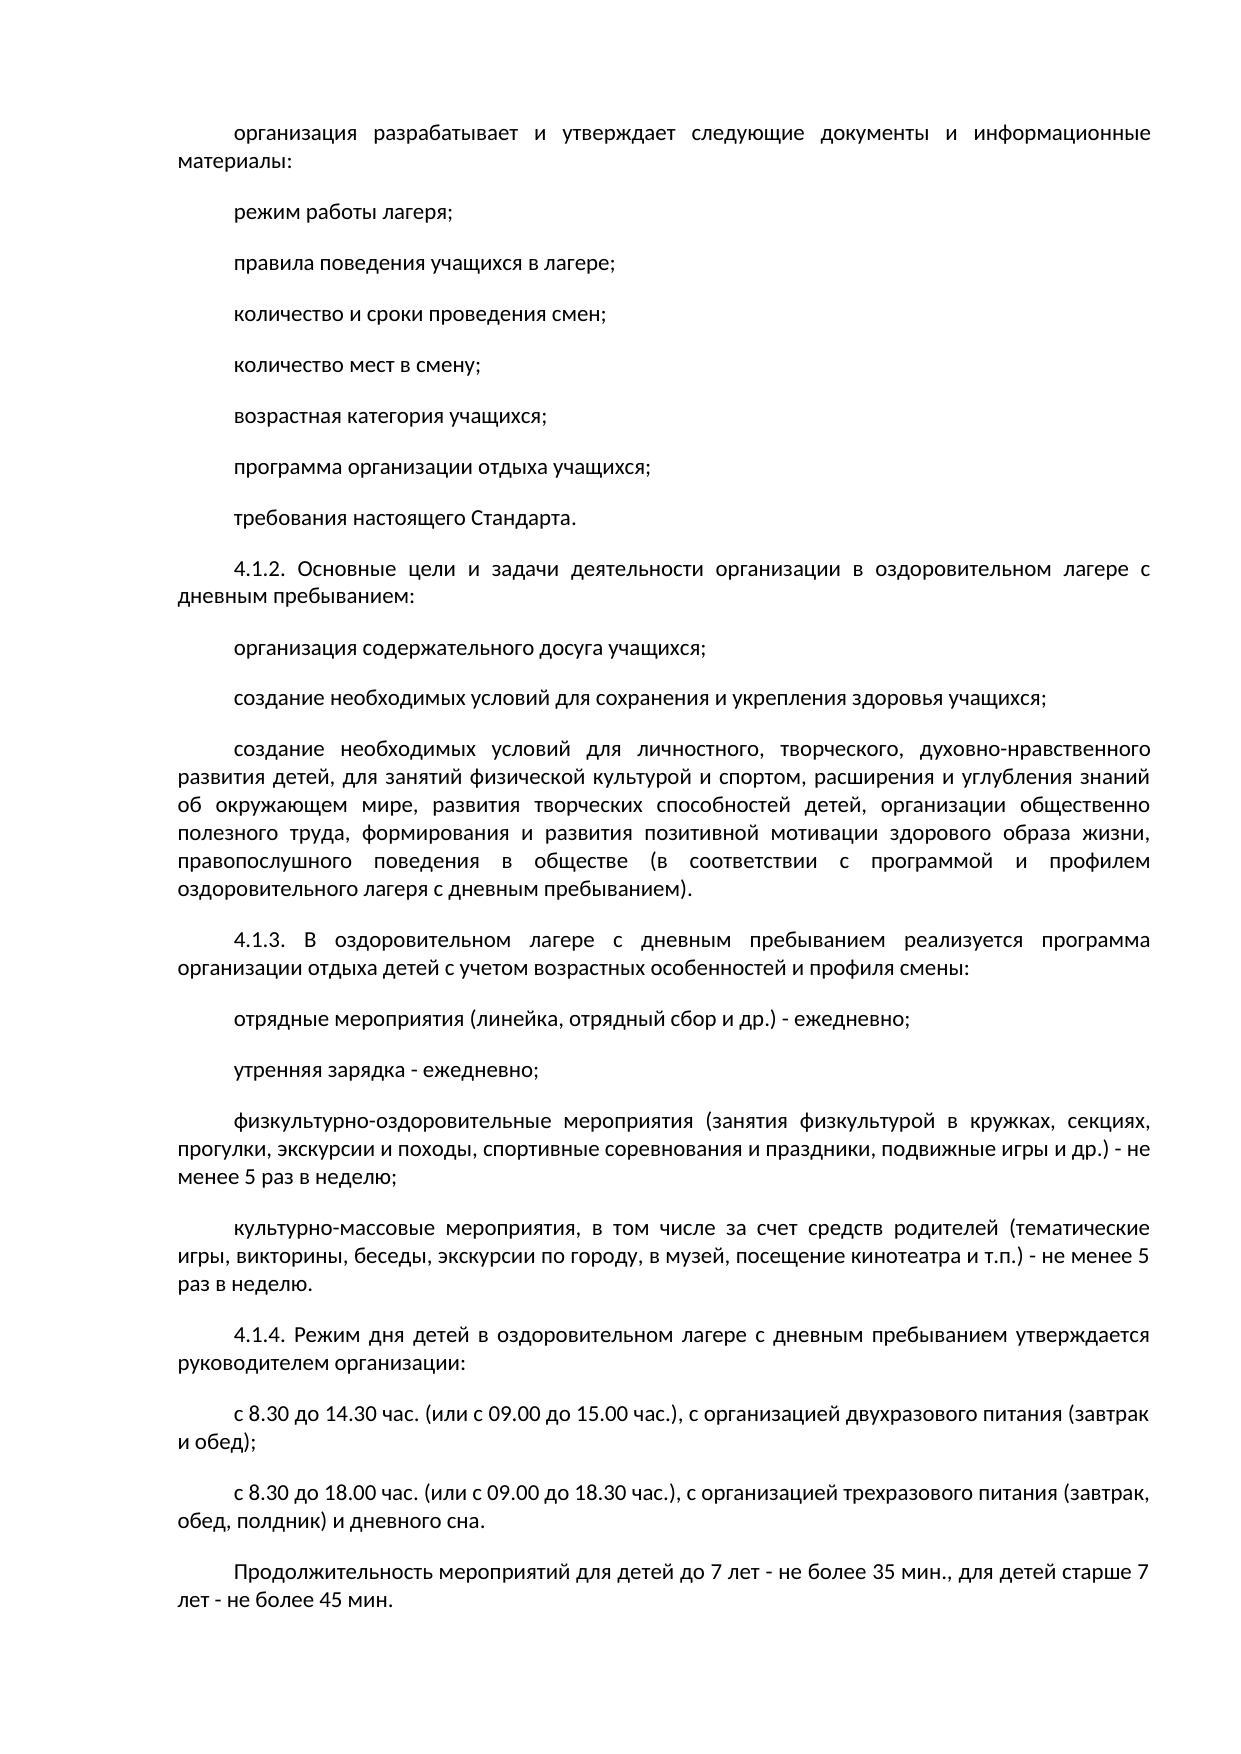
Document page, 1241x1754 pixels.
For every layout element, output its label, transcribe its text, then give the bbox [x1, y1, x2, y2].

text культурно-массовые мероприятия, в том числе за счет средств родителей (тематические игры, викторины, беседы, экскурсии по городу, в музей, посещение кинотеатра и т.п.) - не менее 5 раз в неделю. [177, 1213, 1152, 1297]
text отрядные мероприятия (линейка, отрядный сбор и др.) - ежедневно; [177, 1004, 1152, 1032]
text организация содержательного досуга учащихся; [177, 633, 1152, 661]
text возрастная категория учащихся; [177, 401, 1152, 429]
text 4.1.2. Основные цели и задачи деятельности организации в оздоровительном лагере с дневным пребыванием: [177, 554, 1152, 610]
text физкультурно-оздоровительные мероприятия (занятия физкультурой в кружках, секциях, прогулки, экскурсии и походы, спортивные соревнования и праздники, подвижные игры и др.) - не менее 5 раз в неделю; [177, 1106, 1152, 1190]
text с 8.30 до 18.00 час. (или с 09.00 до 18.30 час.), с организацией трехразового питания (завтрак, обед, полдник) и дневного сна. [177, 1478, 1152, 1534]
text утренняя зарядка - ежедневно; [177, 1055, 1152, 1083]
text с 8.30 до 14.30 час. (или с 09.00 до 15.00 час.), с организацией двухразового питания (завтрак и обед); [177, 1399, 1152, 1455]
text количество мест в смену; [177, 350, 1152, 378]
text правила поведения учащихся в лагере; [177, 248, 1152, 276]
text количество и сроки проведения смен; [177, 299, 1152, 327]
text программа организации отдыха учащихся; [177, 452, 1152, 480]
text режим работы лагеря; [177, 197, 1152, 225]
text организация разрабатывает и утверждает следующие документы и информационные материалы: [177, 118, 1152, 174]
text 4.1.4. Режим дня детей в оздоровительном лагере с дневным пребыванием утверждается руководителем организации: [177, 1320, 1152, 1376]
text требования настоящего Стандарта. [177, 503, 1152, 531]
text 4.1.3. В оздоровительном лагере с дневным пребыванием реализуется программа организации отдыха детей с учетом возрастных особенностей и профиля смены: [177, 926, 1152, 982]
text создание необходимых условий для сохранения и укрепления здоровья учащихся; [177, 683, 1152, 712]
text Продолжительность мероприятий для детей до 7 лет - не более 35 мин., для детей старше 7 лет - не более 45 мин. [177, 1557, 1152, 1613]
text создание необходимых условий для личностного, творческого, духовно-нравственного развития детей, для занятий физической культурой и спортом, расширения и углубления знаний об окружающем мире, развития творческих способностей детей, организации общественно полезного труда, формирования и развития позитивной мотивации здорового образа жизни, правопослушного поведения в обществе (в соответствии с программой и профилем оздоровительного лагеря с дневным пребыванием). [177, 734, 1152, 903]
